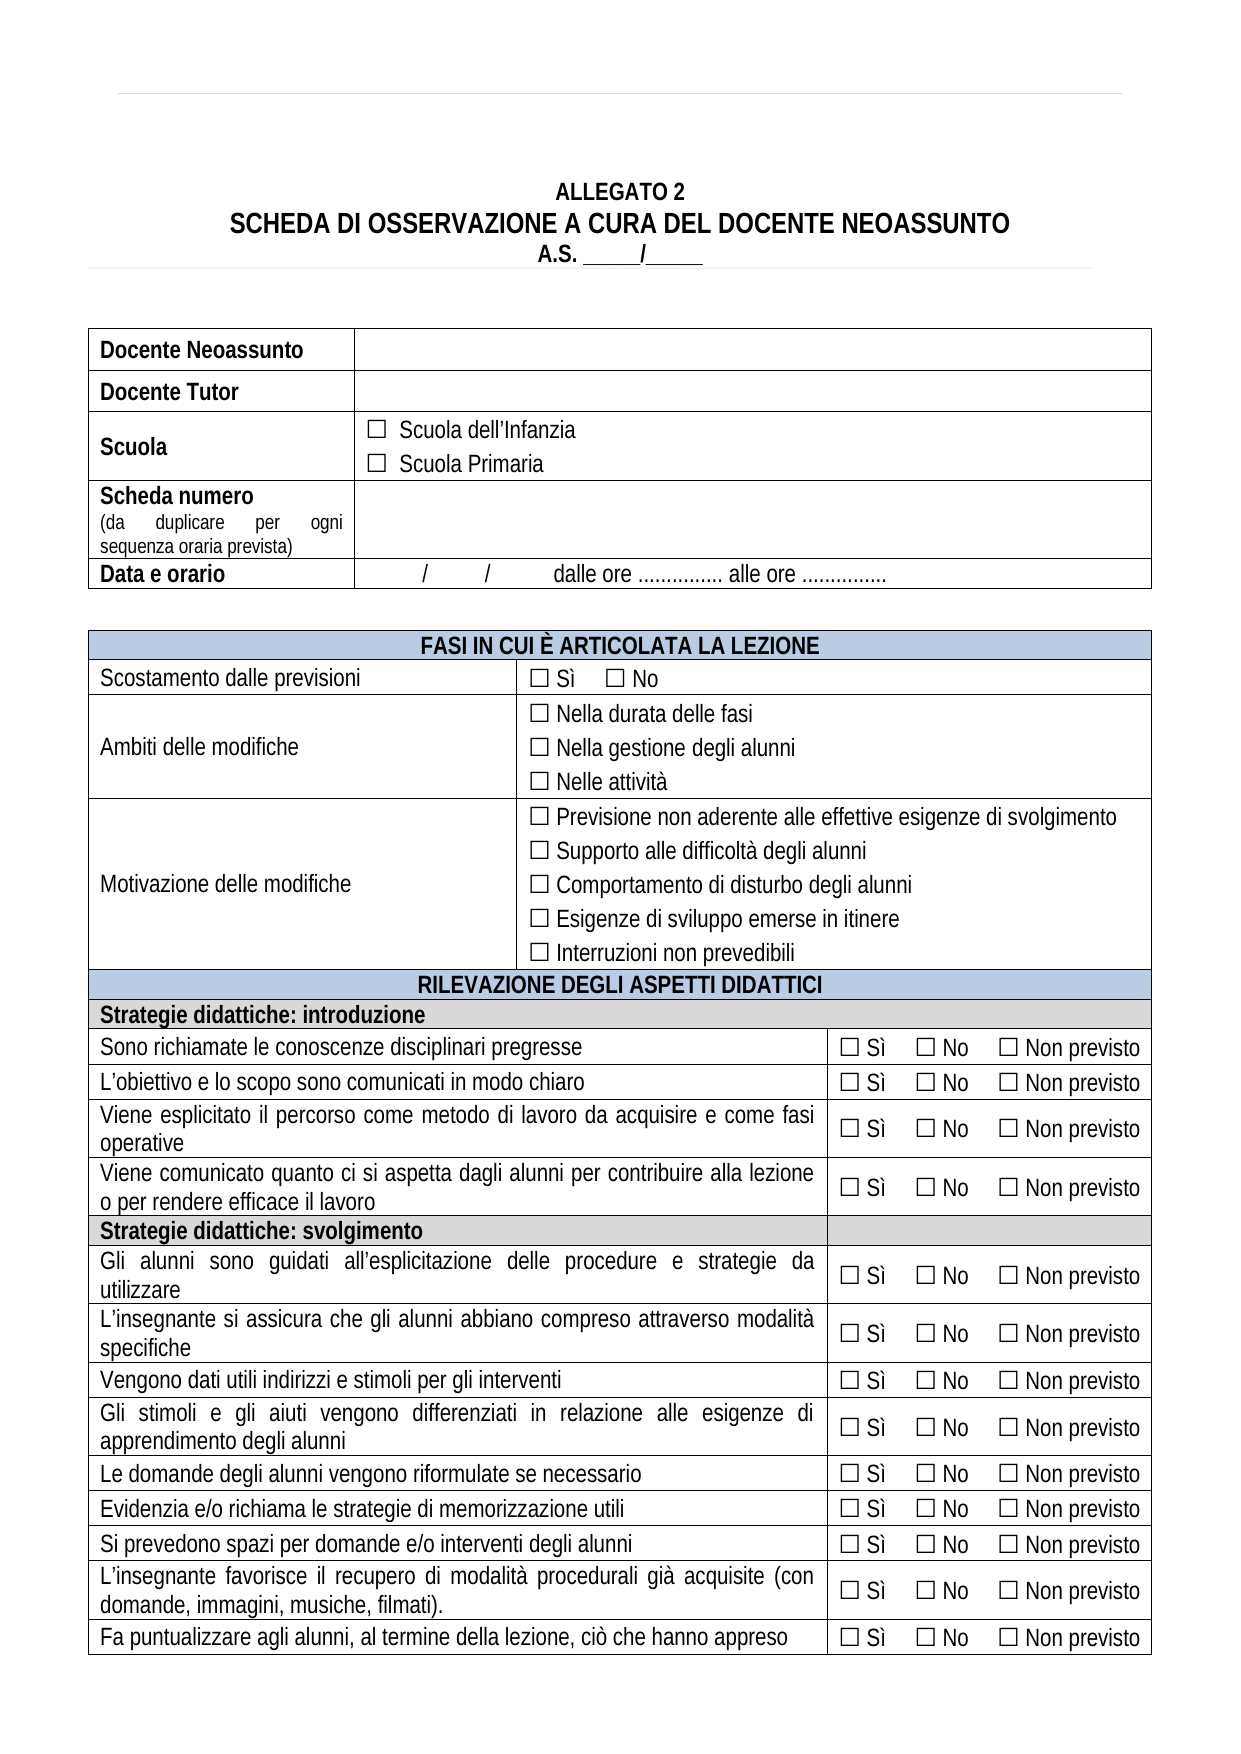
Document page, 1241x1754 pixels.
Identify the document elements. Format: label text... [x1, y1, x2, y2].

table_cell Sì No Non previsto [828, 1065, 1151, 1098]
table_cell Nella durata delle fasi Nella gestione degli alunni Nelle attività [517, 695, 1151, 798]
table_cell dalle ore alle ore [355, 559, 1151, 587]
table_cell Si prevedono spazi per domande e/o interventi degli alunni [89, 1526, 827, 1560]
table_cell Fa puntualizzare agli alunni, al termine della lezione, ciò che hanno appreso [89, 1620, 827, 1654]
table_cell Sì No Non previsto [828, 1398, 1151, 1455]
table_cell Sono richiamate le conoscenze disciplinari pregresse [89, 1029, 827, 1063]
table_cell L’insegnante si assicura che gli alunni abbiano compreso attraverso modalità specifiche [89, 1304, 827, 1362]
table_cell Sì No Non previsto [828, 1456, 1151, 1490]
table_cell Scuola [89, 412, 354, 480]
table_cell Sì No Non previsto [828, 1304, 1151, 1362]
table_cell Evidenzia e/o richiama le strategie di memorizzazione utili [89, 1491, 827, 1525]
table_cell Vengono dati utili indirizzi e stimoli per gli interventi [89, 1363, 827, 1397]
table_cell RILEVAZIONE DEGLI ASPETTI DIDATTICI [89, 970, 1151, 999]
table_cell Sì No Non previsto [828, 1100, 1151, 1157]
table_cell Viene comunicato quanto ci si aspetta dagli alunni per contribuire alla lezione o per rendere efficace il lavoro [89, 1158, 827, 1215]
table_cell Docente Tutor [89, 371, 354, 411]
table_cell Sì No Non previsto [828, 1363, 1151, 1397]
table_cell Sì No [517, 660, 1151, 694]
table_cell Strategie didattiche: introduzione [89, 1000, 1151, 1028]
table_cell L’insegnante favorisce il recupero di modalità procedurali già acquisite (con domande, immagini, musiche, filmati). [89, 1561, 827, 1619]
table_cell Sì No Non previsto [828, 1491, 1151, 1525]
table_cell Gli stimoli e gli aiuti vengono differenziati in relazione alle esigenze di apprendimento degli alunni [89, 1398, 827, 1455]
table_cell Sì No Non previsto [828, 1029, 1151, 1063]
table_cell Motivazione delle modifiche [89, 799, 516, 969]
text A.S. [89, 239, 1152, 268]
table_cell Sì No Non previsto [828, 1561, 1151, 1619]
table_cell Previsione non aderente alle effettive esigenze di svolgimento Supporto alle difficoltà degli alunni Comportamento di disturbo degli alunni Esigenze di sviluppo emerse in itinere Interruzioni non prevedibili [517, 799, 1151, 969]
table_cell [355, 371, 1151, 411]
table_cell Data e orario [89, 559, 354, 587]
table_cell Le domande degli alunni vengono riformulate se necessario [89, 1456, 827, 1490]
table_cell Sì No Non previsto [828, 1526, 1151, 1560]
table_cell Strategie didattiche: svolgimento [89, 1216, 827, 1245]
table_cell [828, 1216, 1151, 1245]
table_cell Gli alunni sono guidati all’esplicitazione delle procedure e strategie da utilizzare [89, 1246, 827, 1303]
table_cell [355, 481, 1151, 558]
table_header FASI IN CUI È ARTICOLATA LA LEZIONE [89, 631, 1151, 659]
table_header [355, 329, 1151, 369]
subtitle SCHEDA DI OSSERVAZIONE A CURA DEL DOCENTE NEOASSUNTO [89, 206, 1152, 239]
table_cell L’obiettivo e lo scopo sono comunicati in modo chiaro [89, 1065, 827, 1098]
table_cell Scheda numero (da duplicare per ogni sequenza oraria prevista) [89, 481, 354, 558]
table_cell Sì No Non previsto [828, 1246, 1151, 1303]
text ALLEGATO 2 [89, 177, 1152, 206]
table_cell Sì No Non previsto [828, 1158, 1151, 1215]
table_cell Scostamento dalle previsioni [89, 660, 516, 694]
table_cell Ambiti delle modifiche [89, 695, 516, 798]
table_cell Viene esplicitato il percorso come metodo di lavoro da acquisire e come fasi operative [89, 1100, 827, 1157]
table_header Docente Neoassunto [89, 329, 354, 369]
table_cell Scuola dell’Infanzia Scuola Primaria [355, 412, 1151, 480]
table_cell Sì No Non previsto [828, 1620, 1151, 1654]
